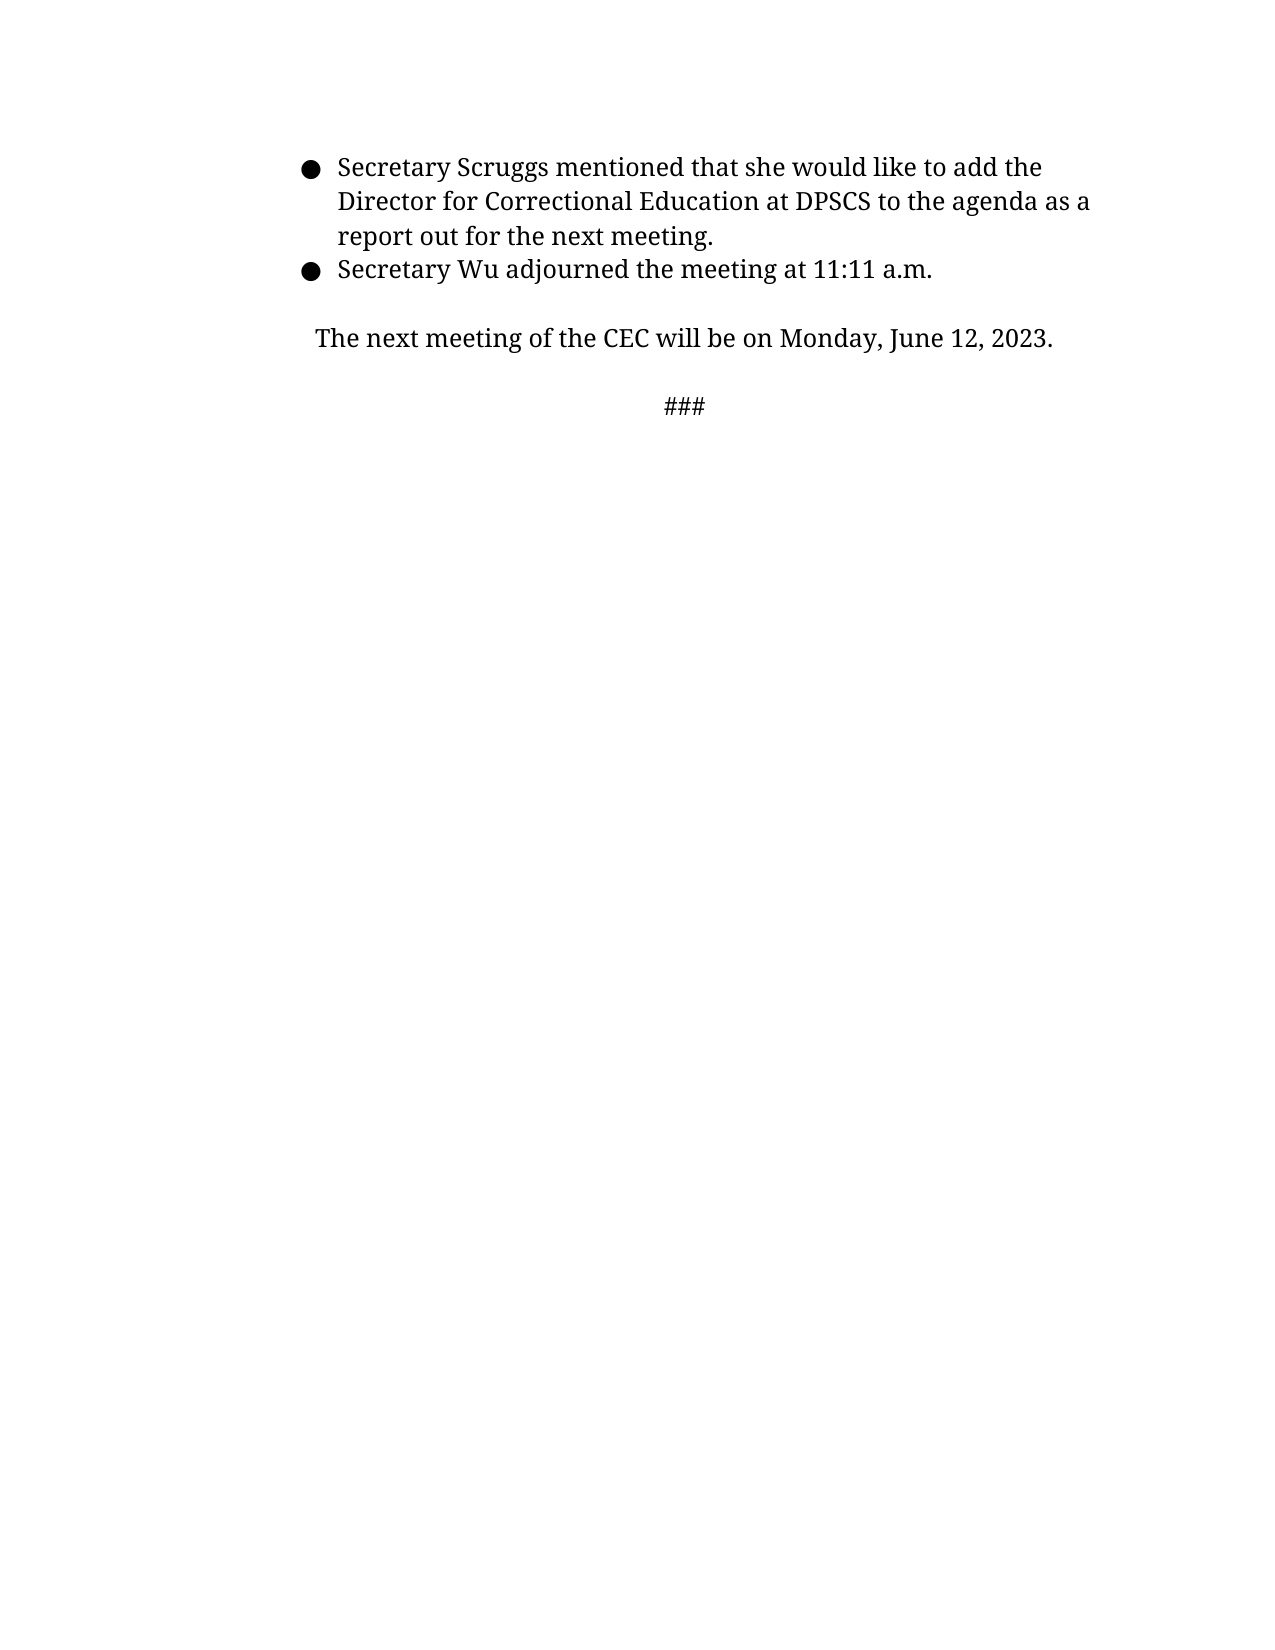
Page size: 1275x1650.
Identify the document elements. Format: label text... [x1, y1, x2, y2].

text The next meeting of the CEC will be on Monday, June 12, 2023. [225, 320, 1144, 354]
list Secretary Scruggs mentioned that she would like to add the Director for Correctional Education at DPSCS to the agenda as a report out for the next meeting. [300, 150, 1144, 252]
list Secretary Wu adjourned the meeting at 11:11 a.m. [300, 252, 1144, 286]
text ### [225, 388, 1144, 422]
